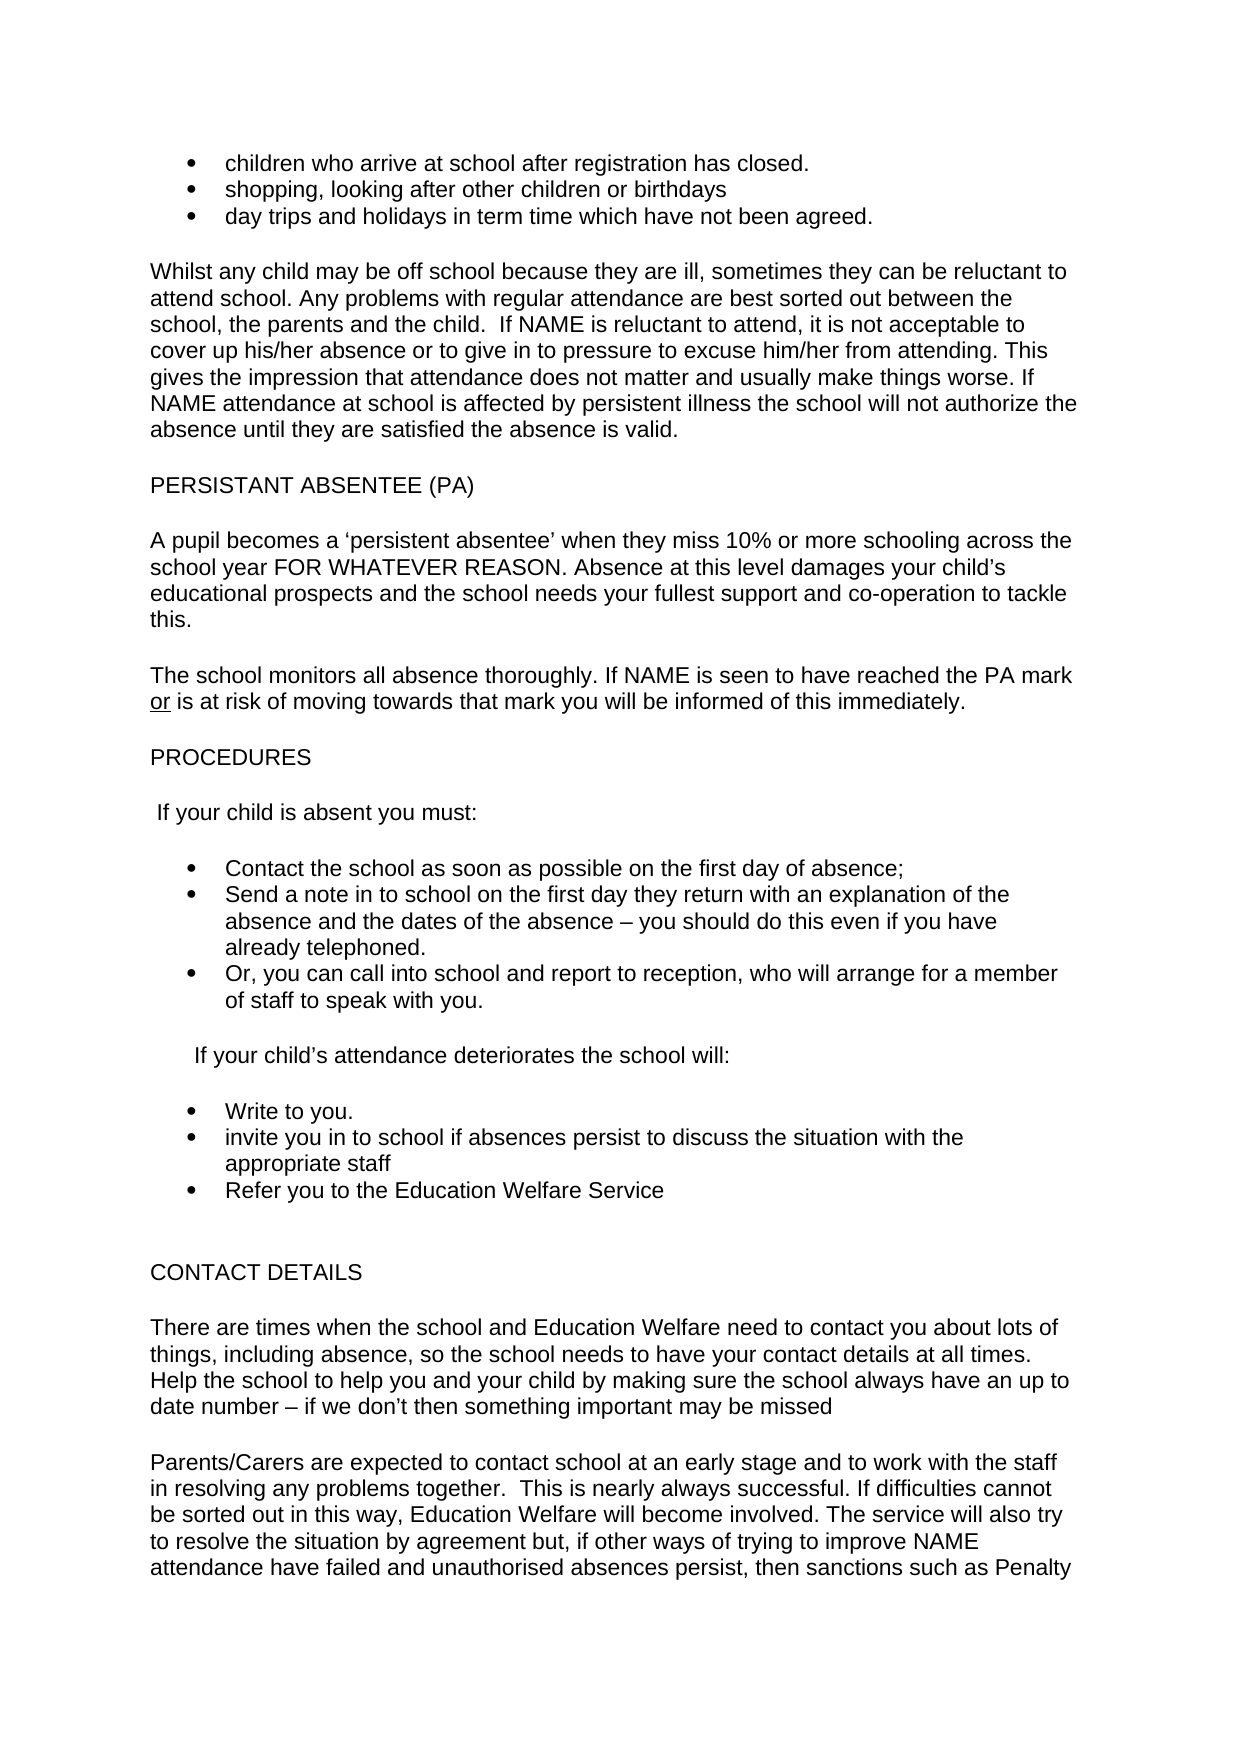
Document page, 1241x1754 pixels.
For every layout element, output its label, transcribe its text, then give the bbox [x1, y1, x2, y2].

list Or, you can call into school and report to reception, who will arrange for a member of staff to speak with you. [187, 960, 1078, 1013]
text PERSISTANT ABSENTEE (PA) [150, 472, 1078, 498]
text CONTACT DETAILS [150, 1259, 1078, 1285]
text The school monitors all absence thoroughly. If NAME is seen to have reached the PA mark or is at risk of moving towards that mark you will be informed of this immediately. [150, 662, 1078, 715]
text If your child’s attendance deteriorates the school will: [187, 1042, 1078, 1068]
list day trips and holidays in term time which have not been agreed. [187, 203, 1078, 229]
list Write to you. [187, 1098, 1078, 1124]
list Send a note in to school on the first day they return with an explanation of the absence and the dates of the absence – you should do this even if you have already telephoned. [187, 881, 1078, 960]
list invite you in to school if absences persist to discuss the situation with the appropriate staff [187, 1124, 1078, 1177]
list shopping, looking after other children or birthdays [187, 176, 1078, 203]
text If your child is absent you must: [150, 799, 1078, 826]
list children who arrive at school after registration has closed. [187, 150, 1078, 176]
text There are times when the school and Education Welfare need to contact you about lots of things, including absence, so the school needs to have your contact details at all times. Help the school to help you and your child by making sure the school always have an up to date number – if we don’t then something important may be missed [150, 1314, 1078, 1419]
text Whilst any child may be off school because they are ill, sometimes they can be reluctant to attend school. Any problems with regular attendance are best sorted out between the school, the parents and the child. If NAME is reluctant to attend, it is not acceptable to cover up his/her absence or to give in to pressure to excuse him/her from attending. This gives the impression that attendance does not matter and usually make things worse. If NAME attendance at school is affected by persistent illness the school will not authorize the absence until they are satisfied the absence is valid. [150, 258, 1078, 443]
list Contact the school as soon as possible on the first day of absence; [187, 855, 1078, 881]
list Refer you to the Education Welfare Service [187, 1177, 1078, 1203]
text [150, 1449, 1078, 1581]
text PROCEDURES [150, 744, 1078, 770]
text A pupil becomes a ‘persistent absentee’ when they miss 10% or more schooling across the school year for whatever reason. Absence at this level damages your child’s educational prospects and the school needs your fullest support and co-operation to tackle this. [150, 527, 1078, 633]
